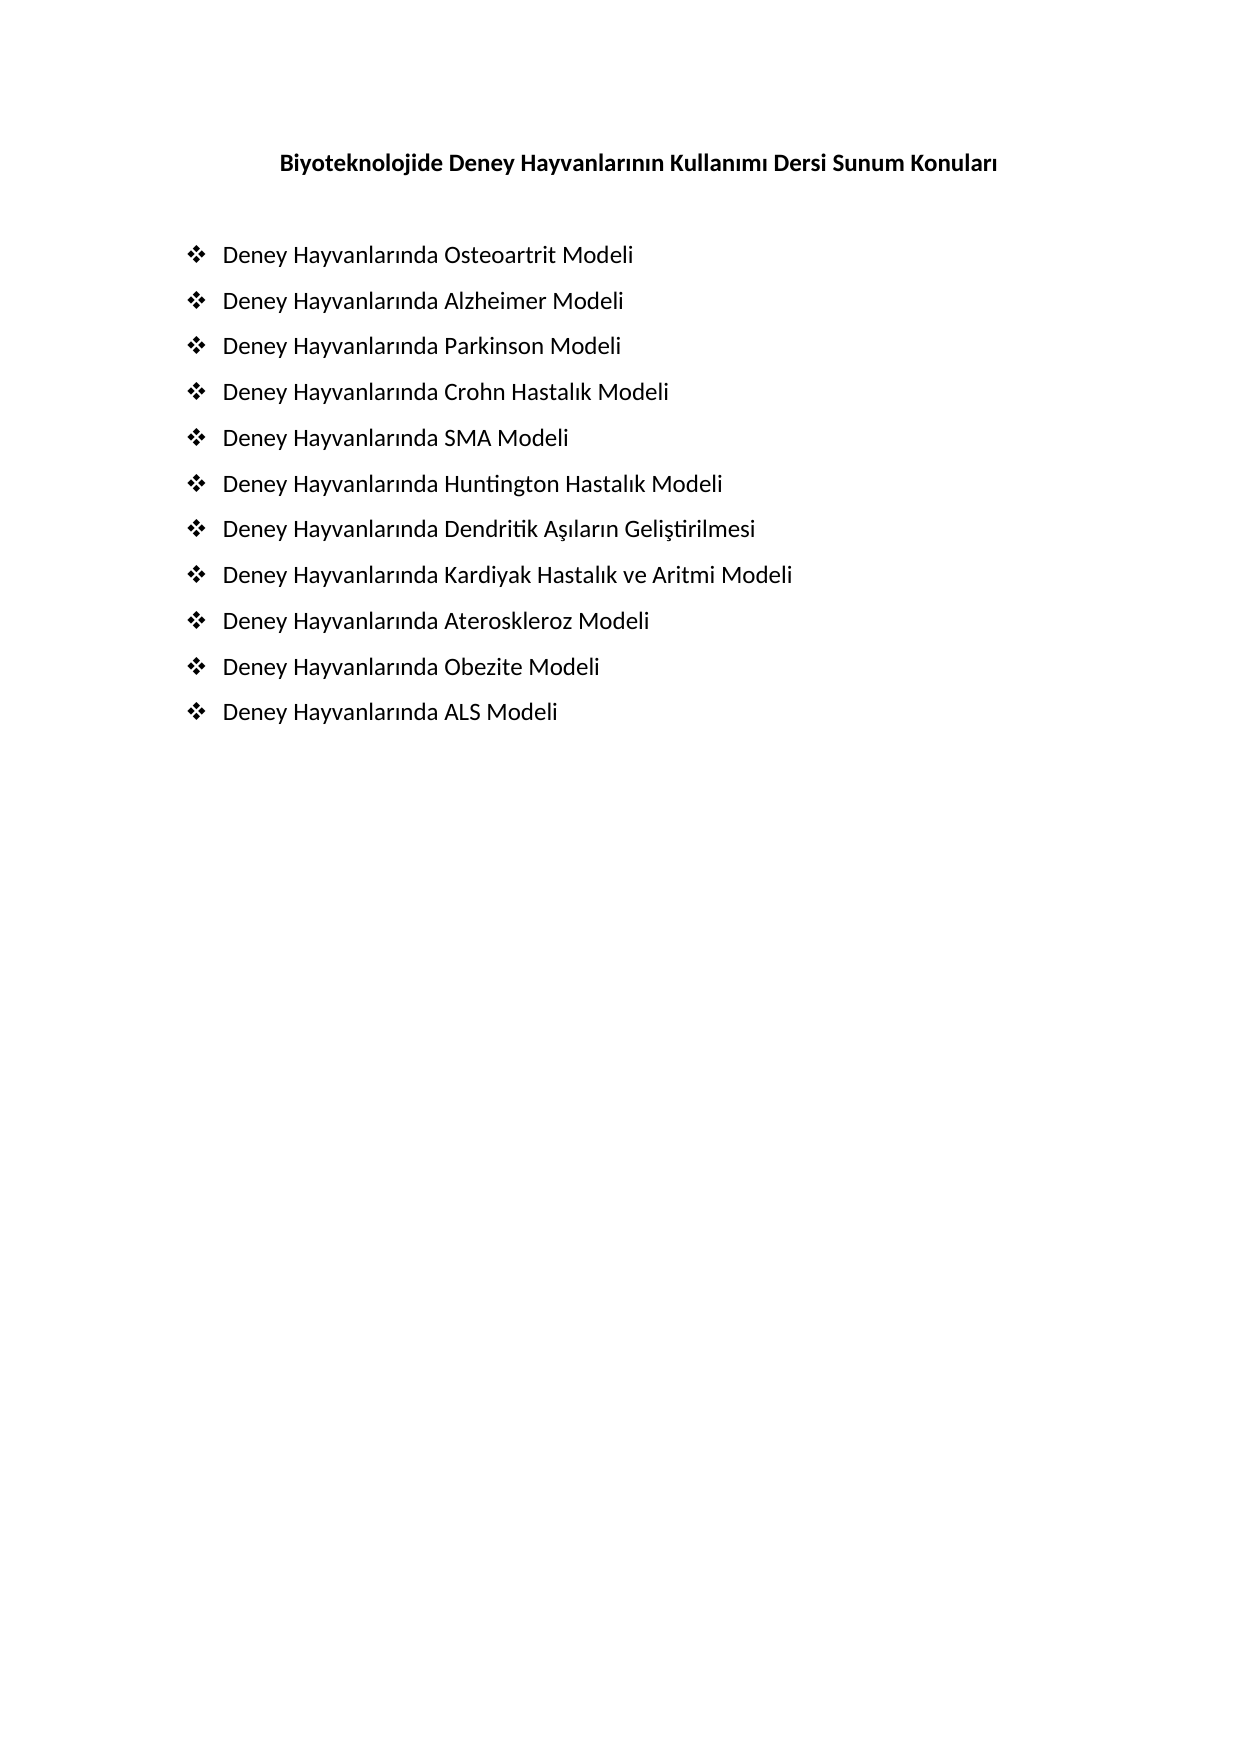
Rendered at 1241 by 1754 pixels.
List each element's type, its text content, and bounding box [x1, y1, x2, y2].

list Deney Hayvanlarında Dendritik Aşıların Geliştirilmesi [185, 513, 1093, 544]
list Deney Hayvanlarında SMA Modeli [185, 422, 1093, 452]
list Deney Hayvanlarında Crohn Hastalık Modeli [185, 376, 1093, 407]
list Deney Hayvanlarında Obezite Modeli [185, 651, 1093, 681]
list Deney Hayvanlarında Osteoartrit Modeli [185, 239, 1093, 269]
list Deney Hayvanlarında Ateroskleroz Modeli [185, 605, 1093, 635]
text Biyoteknolojide Deney Hayvanlarının Kullanımı Dersi Sunum Konuları [185, 148, 1093, 178]
list Deney Hayvanlarında Parkinson Modeli [185, 331, 1093, 361]
list Deney Hayvanlarında Huntington Hastalık Modeli [185, 468, 1093, 498]
list Deney Hayvanlarında Kardiyak Hastalık ve Aritmi Modeli [185, 559, 1093, 590]
list Deney Hayvanlarında ALS Modeli [185, 696, 1093, 727]
list Deney Hayvanlarında Alzheimer Modeli [185, 285, 1093, 315]
